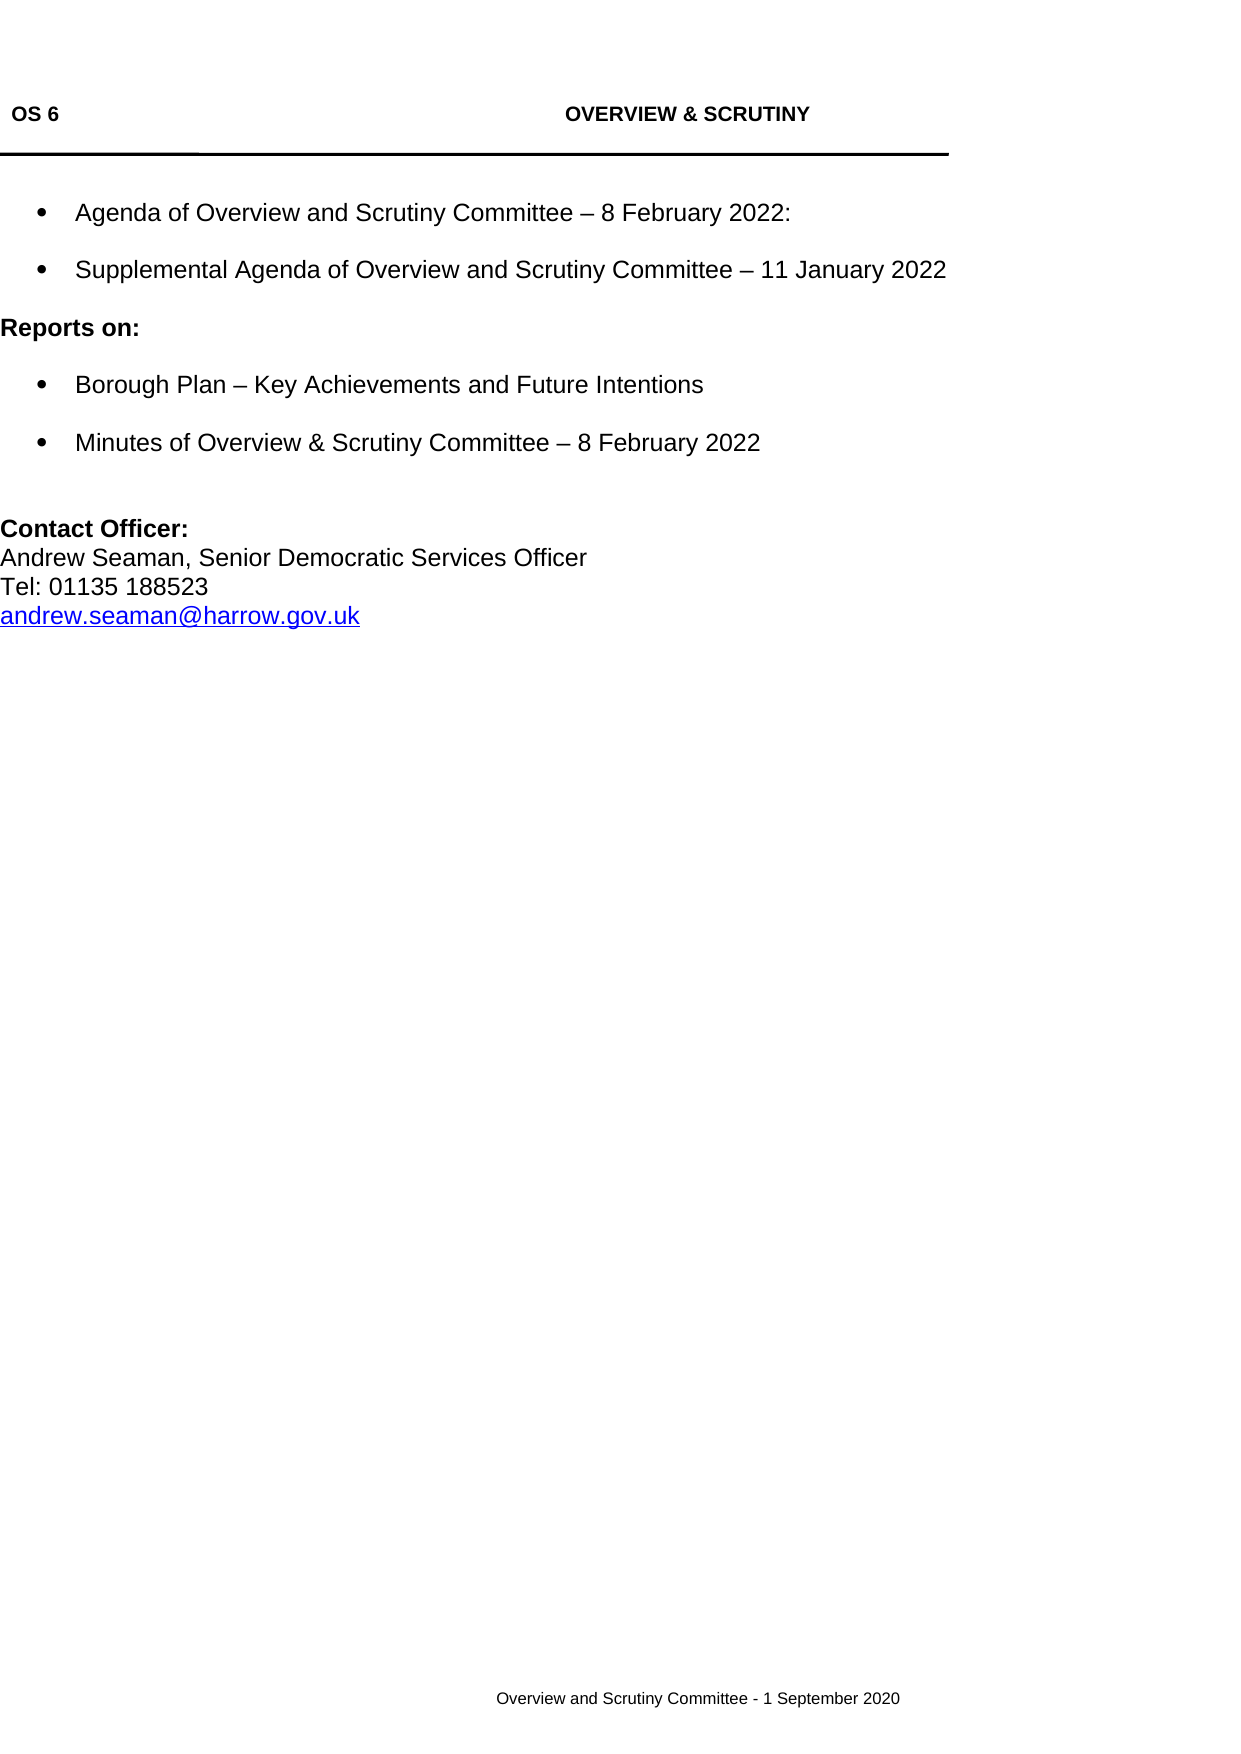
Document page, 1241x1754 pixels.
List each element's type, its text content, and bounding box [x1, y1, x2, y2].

list Supplemental Agenda of Overview and Scrutiny Committee – 11 January 2022 [37, 255, 1240, 284]
list andrew.seaman@harrow.gov.uk</AI3> [0, 601, 1240, 629]
list Agenda of Overview and Scrutiny Committee – 8 February 2022: [37, 198, 1240, 227]
list Tel: 01135 188523 [0, 572, 1240, 601]
list Borough Plan – Key Achievements and Future Intentions [37, 370, 1240, 399]
text Andrew Seaman, Senior Democratic Services Officer [0, 543, 1240, 572]
text Contact Officer: [0, 514, 1240, 543]
list Minutes of Overview & Scrutiny Committee – 8 February 2022 [37, 428, 1240, 457]
text Reports on: [0, 313, 1240, 342]
